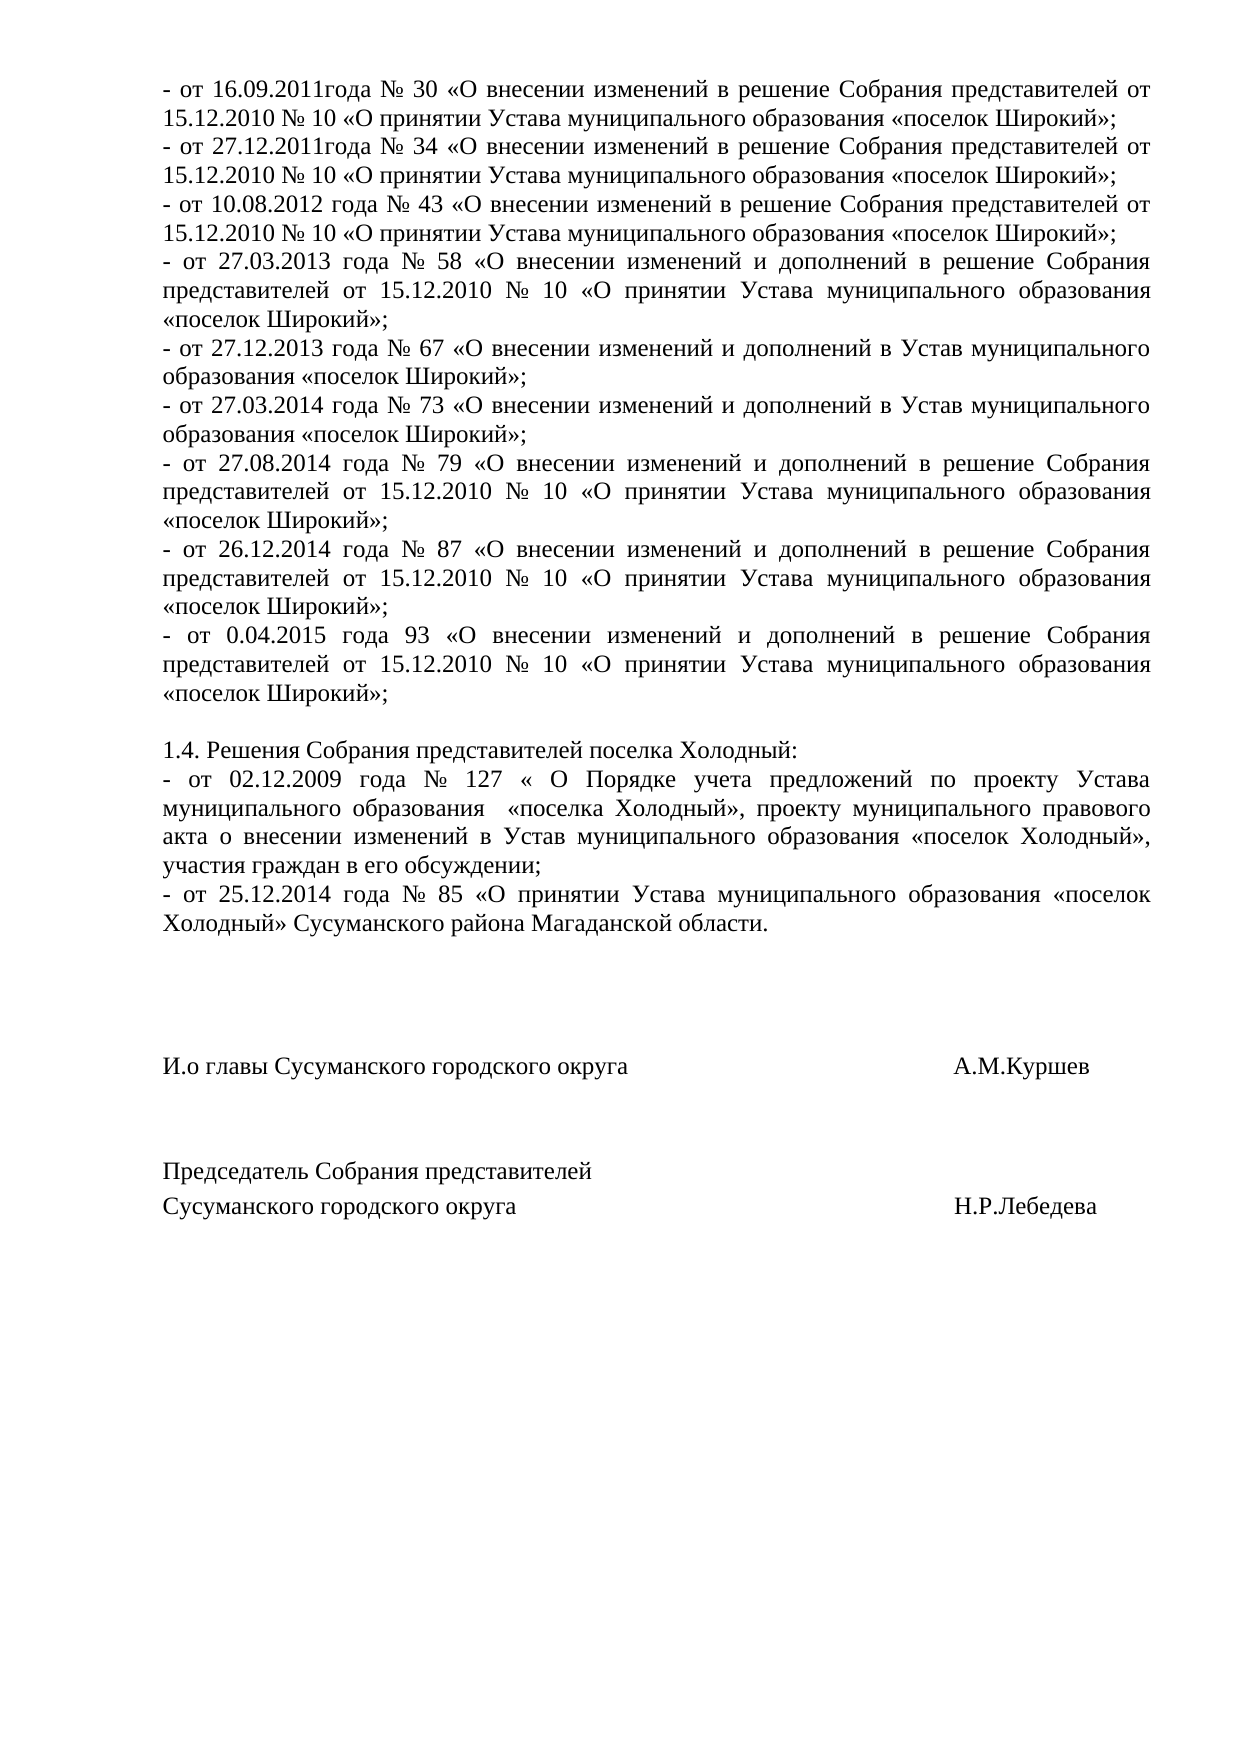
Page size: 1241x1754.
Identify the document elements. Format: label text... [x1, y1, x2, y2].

text Сусуманского городского округа Н.Р.Лебедева [162, 1191, 1152, 1220]
text - от 26.12.2014 года № 87 «О внесении изменений и дополнений в решение Собрания представителей от 15.12.2010 № 10 «О принятии Устава муниципального образования «поселок Широкий»; [162, 534, 1152, 620]
list 1.4. Решения Собрания представителей поселка Холодный: [162, 735, 1152, 764]
text - от 27.12.2011года № 34 «О внесении изменений в решение Собрания представителей от 15.12.2010 № 10 «О принятии Устава муниципального образования «поселок Широкий»; [162, 131, 1152, 189]
text - от 27.08.2014 года № 79 «О внесении изменений и дополнений в решение Собрания представителей от 15.12.2010 № 10 «О принятии Устава муниципального образования «поселок Широкий»; [162, 448, 1152, 534]
text - от 10.08.2012 года № 43 «О внесении изменений в решение Собрания представителей от 15.12.2010 № 10 «О принятии Устава муниципального образования «поселок Широкий»; [162, 189, 1152, 246]
text - от 27.03.2013 года № 58 «О внесении изменений и дополнений в решение Собрания представителей от 15.12.2010 № 10 «О принятии Устава муниципального образования «поселок Широкий»; [162, 246, 1152, 333]
list - от 02.12.2009 года № 127 « О Порядке учета предложений по проекту Устава муниципального образования «поселка Холодный», проекту муниципального правового акта о внесении изменений в Устав муниципального образования «поселок Холодный», участия граждан в его обсуждении; [162, 764, 1152, 879]
text - от 27.03.2014 года № 73 «О внесении изменений и дополнений в Устав муниципального образования «поселок Широкий»; [162, 390, 1152, 448]
text - от 27.12.2013 года № 67 «О внесении изменений и дополнений в Устав муниципального образования «поселок Широкий»; [162, 333, 1152, 390]
text Председатель Собрания представителей [162, 1156, 1152, 1185]
text - от 0.04.2015 года 93 «О внесении изменений и дополнений в решение Собрания представителей от 15.12.2010 № 10 «О принятии Устава муниципального образования «поселок Широкий»; [162, 620, 1152, 706]
text И.о главы Сусуманского городского округа А.М.Куршев [162, 1051, 1152, 1080]
list - от 25.12.2014 года № 85 «О принятии Устава муниципального образования «поселок Холодный» Сусуманского района Магаданской области. [162, 879, 1152, 936]
text - от 16.09.2011года № 30 «О внесении изменений в решение Собрания представителей от 15.12.2010 № 10 «О принятии Устава муниципального образования «поселок Широкий»; [162, 74, 1152, 131]
